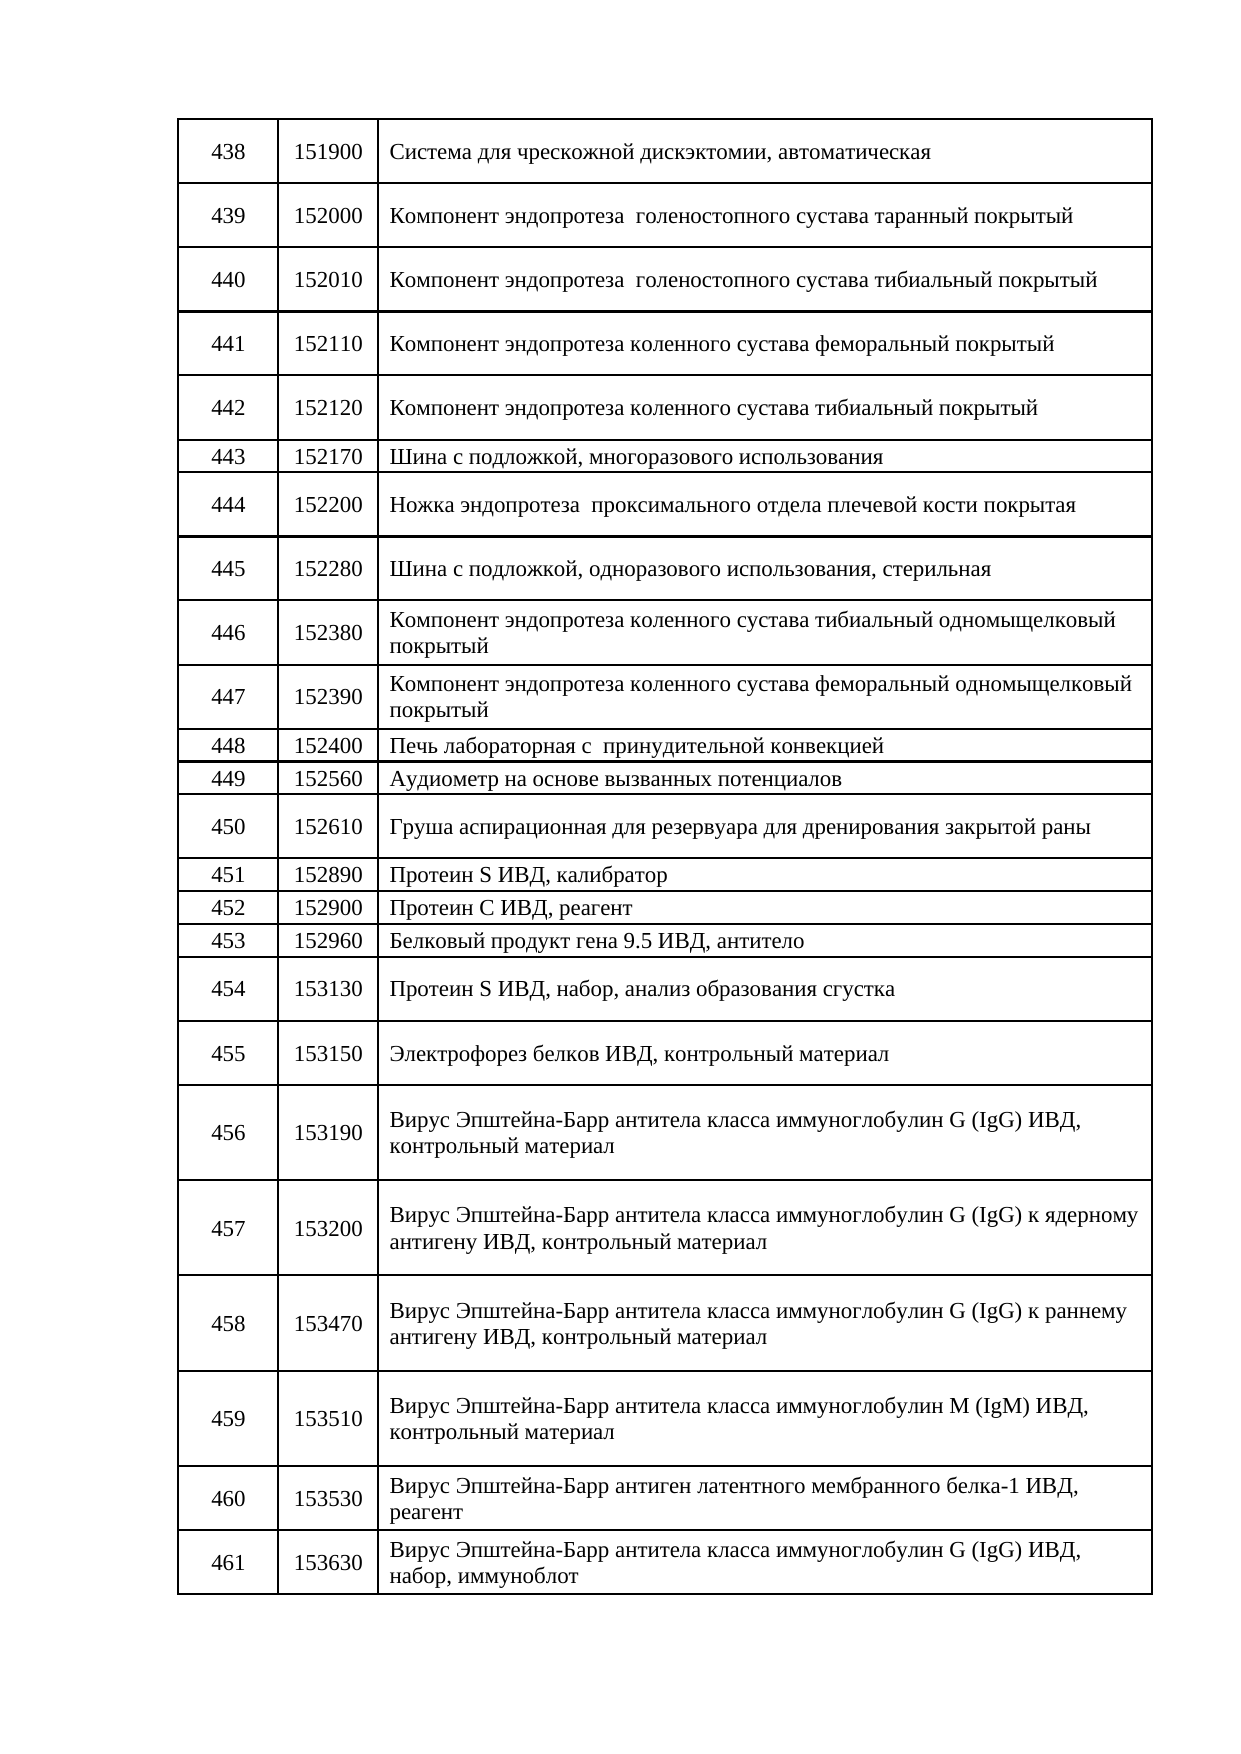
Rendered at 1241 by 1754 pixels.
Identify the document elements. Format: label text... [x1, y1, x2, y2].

table_cell 152890 [279, 859, 377, 890]
table_cell 152900 [279, 892, 377, 923]
table_cell 438 [179, 120, 277, 182]
table_cell 447 [179, 666, 277, 727]
table_cell Вирус Эпштейна-Барр антитела класса иммуноглобулин G (IgG) ИВД, контрольный материал [379, 1086, 1151, 1179]
table_cell 152280 [279, 538, 377, 599]
table_cell Вирус Эпштейна-Барр антитела класса иммуноглобулин М (IgМ) ИВД, контрольный материал [379, 1372, 1151, 1465]
table_cell 153190 [279, 1086, 377, 1179]
table_cell Электрофорез белков ИВД, контрольный материал [379, 1022, 1151, 1084]
table_cell 445 [179, 538, 277, 599]
table_cell Протеин S ИВД, калибратор [379, 859, 1151, 890]
table_cell 443 [179, 441, 277, 471]
table_cell Протеин S ИВД, набор, анализ образования сгустка [379, 958, 1151, 1020]
table_cell 153150 [279, 1022, 377, 1084]
table_cell 440 [179, 248, 277, 310]
table_cell 152610 [279, 795, 377, 857]
table_cell 459 [179, 1372, 277, 1465]
table_cell Вирус Эпштейна-Барр антитела класса иммуноглобулин G (IgG) к ядерному антигену ИВД, контрольный материал [379, 1181, 1151, 1274]
table_cell Вирус Эпштейна-Барр антитела класса иммуноглобулин G (IgG) ИВД, набор, иммуноблот [379, 1531, 1151, 1593]
table_cell Система для чрескожной дискэктомии, автоматическая [379, 120, 1151, 182]
table_cell 448 [179, 730, 277, 760]
table_cell Компонент эндопротеза коленного сустава тибиальный покрытый [379, 376, 1151, 438]
table_cell Аудиометр на основе вызванных потенциалов [379, 763, 1151, 793]
table_cell 153530 [279, 1467, 377, 1529]
table_cell 450 [179, 795, 277, 857]
table_cell 452 [179, 892, 277, 923]
table_cell 457 [179, 1181, 277, 1274]
table_cell 442 [179, 376, 277, 438]
table_cell Груша аспирационная для резервуара для дренирования закрытой раны [379, 795, 1151, 857]
table_cell 439 [179, 184, 277, 246]
table_cell 152170 [279, 441, 377, 471]
table_cell 153130 [279, 958, 377, 1020]
table_cell 153200 [279, 1181, 377, 1274]
table_cell Шина с подложкой, одноразового использования, стерильная [379, 538, 1151, 599]
table_cell 153630 [279, 1531, 377, 1593]
table_cell 454 [179, 958, 277, 1020]
table_cell Ножка эндопротеза проксимального отдела плечевой кости покрытая [379, 473, 1151, 535]
table_cell Компонент эндопротеза коленного сустава тибиальный одномыщелковый покрытый [379, 601, 1151, 663]
table_cell 455 [179, 1022, 277, 1084]
table_cell 152010 [279, 248, 377, 310]
table_cell Шина с подложкой, многоразового использования [379, 441, 1151, 471]
table_cell Компонент эндопротеза голеностопного сустава тибиальный покрытый [379, 248, 1151, 310]
table_cell 460 [179, 1467, 277, 1529]
table_cell 449 [179, 763, 277, 793]
table_cell 444 [179, 473, 277, 535]
table_cell 152390 [279, 666, 377, 727]
table_cell Печь лабораторная с принудительной конвекцией [379, 730, 1151, 760]
table_cell Белковый продукт гена 9.5 ИВД, антитело [379, 925, 1151, 956]
table_cell 152200 [279, 473, 377, 535]
table_cell 151900 [279, 120, 377, 182]
table_cell Компонент эндопротеза голеностопного сустава таранный покрытый [379, 184, 1151, 246]
table_cell 461 [179, 1531, 277, 1593]
table_cell Компонент эндопротеза коленного сустава феморальный покрытый [379, 313, 1151, 374]
table_cell 453 [179, 925, 277, 956]
table_cell 451 [179, 859, 277, 890]
table_cell Протеин С ИВД, реагент [379, 892, 1151, 923]
table_cell Вирус Эпштейна-Барр антиген латентного мембранного белка-1 ИВД, реагент [379, 1467, 1151, 1529]
table_cell 152400 [279, 730, 377, 760]
table_cell 153470 [279, 1276, 377, 1370]
table_cell 152960 [279, 925, 377, 956]
table_cell 152380 [279, 601, 377, 663]
table_cell 441 [179, 313, 277, 374]
table_cell Вирус Эпштейна-Барр антитела класса иммуноглобулин G (IgG) к раннему антигену ИВД, контрольный материал [379, 1276, 1151, 1370]
table_cell 456 [179, 1086, 277, 1179]
table_cell 153510 [279, 1372, 377, 1465]
table_cell 152110 [279, 313, 377, 374]
table_cell 152560 [279, 763, 377, 793]
table_cell Компонент эндопротеза коленного сустава феморальный одномыщелковый покрытый [379, 666, 1151, 727]
table_cell 458 [179, 1276, 277, 1370]
table_cell 446 [179, 601, 277, 663]
table_cell 152120 [279, 376, 377, 438]
table_cell 152000 [279, 184, 377, 246]
